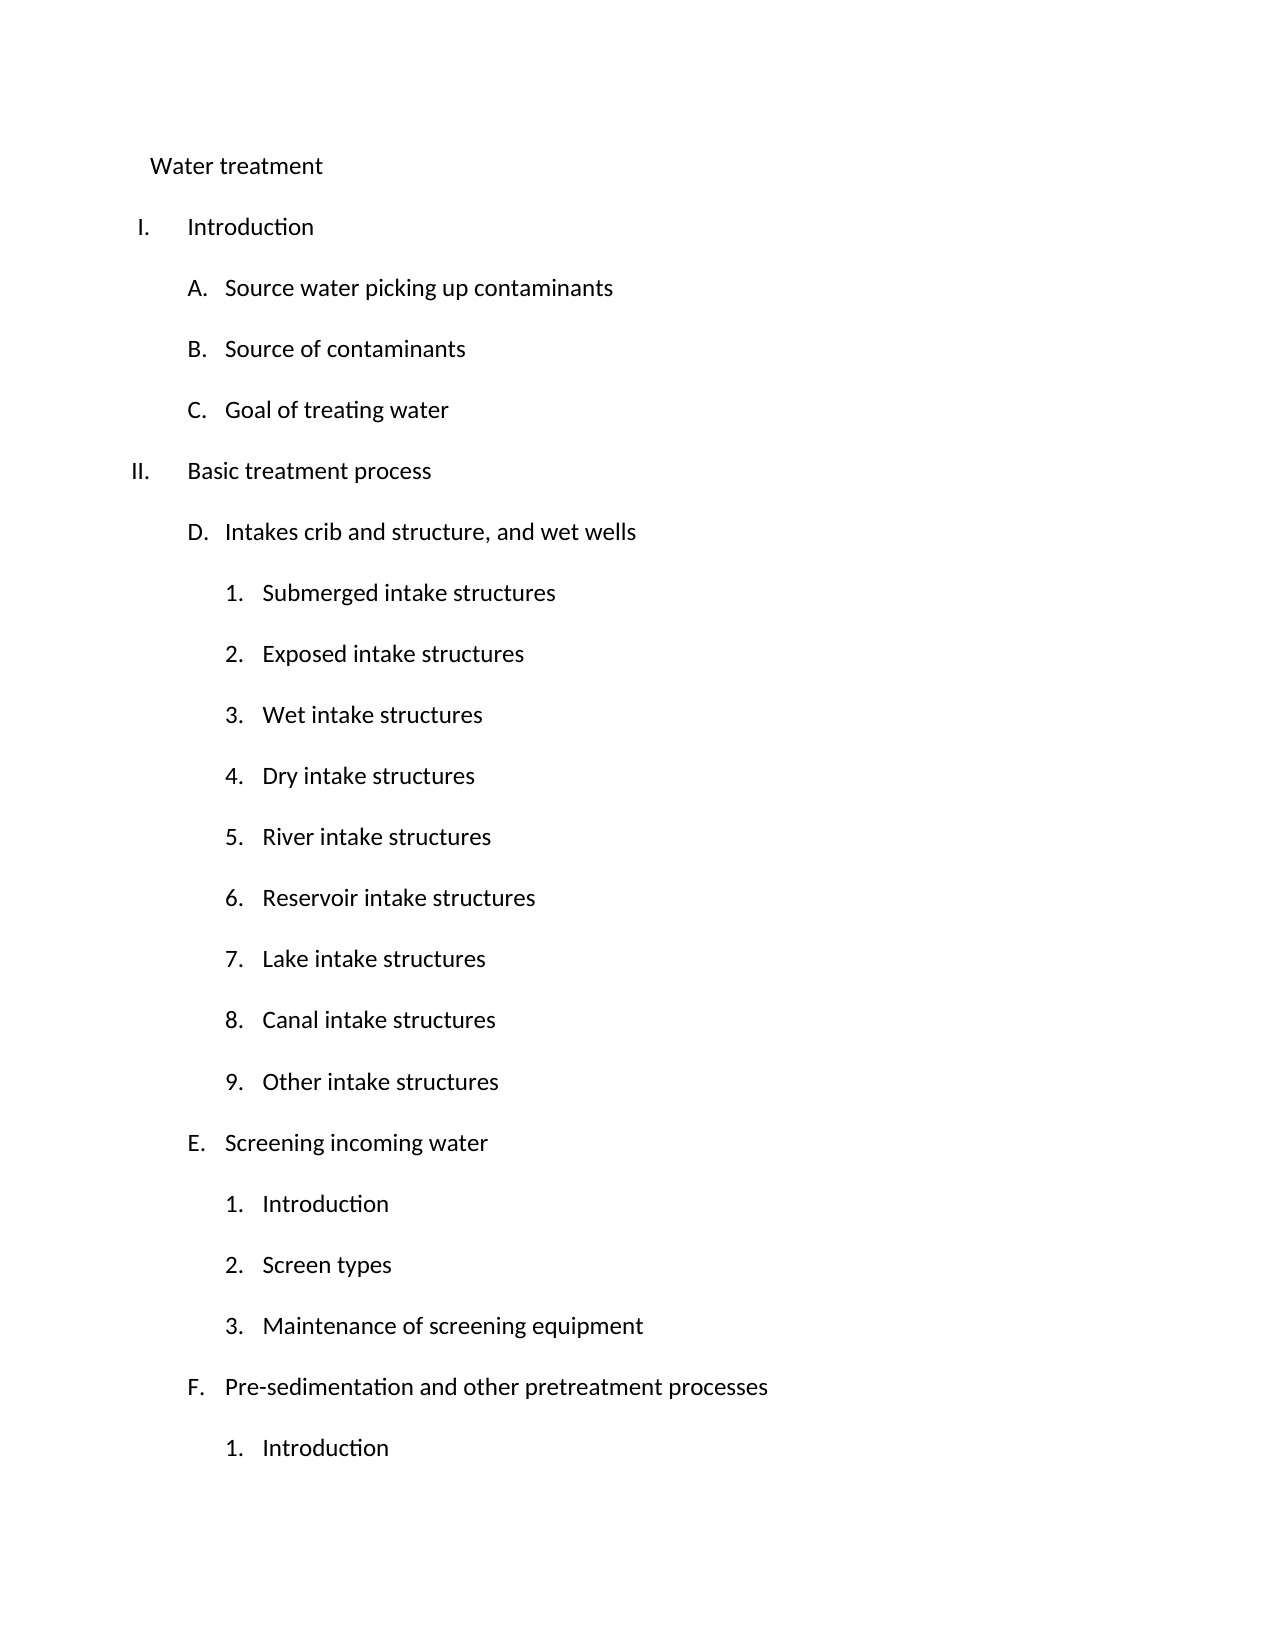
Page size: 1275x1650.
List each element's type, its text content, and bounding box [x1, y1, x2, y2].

list Introduction [225, 1432, 1125, 1462]
list Lake intake structures [225, 943, 1125, 974]
list Introduction [225, 1188, 1125, 1218]
list Source of contaminants [187, 333, 1125, 364]
list Reservoir intake structures [225, 882, 1125, 913]
list River intake structures [225, 821, 1125, 852]
list Exposed intake structures [225, 638, 1125, 669]
list Basic treatment process [150, 455, 1125, 486]
list Screening incoming water [187, 1127, 1125, 1157]
list Dry intake structures [225, 760, 1125, 791]
list Introduction [150, 211, 1125, 242]
list Wet intake structures [225, 699, 1125, 730]
list Screen types [225, 1249, 1125, 1279]
list Other intake structures [225, 1066, 1125, 1096]
list Maintenance of screening equipment [225, 1310, 1125, 1340]
text Water treatment [150, 150, 1125, 181]
list Submerged intake structures [225, 577, 1125, 608]
list Intakes crib and structure, and wet wells [187, 516, 1125, 547]
list Source water picking up contaminants [187, 272, 1125, 303]
list Goal of treating water [187, 394, 1125, 425]
list Pre-sedimentation and other pretreatment processes [187, 1371, 1125, 1401]
list Canal intake structures [225, 1004, 1125, 1035]
